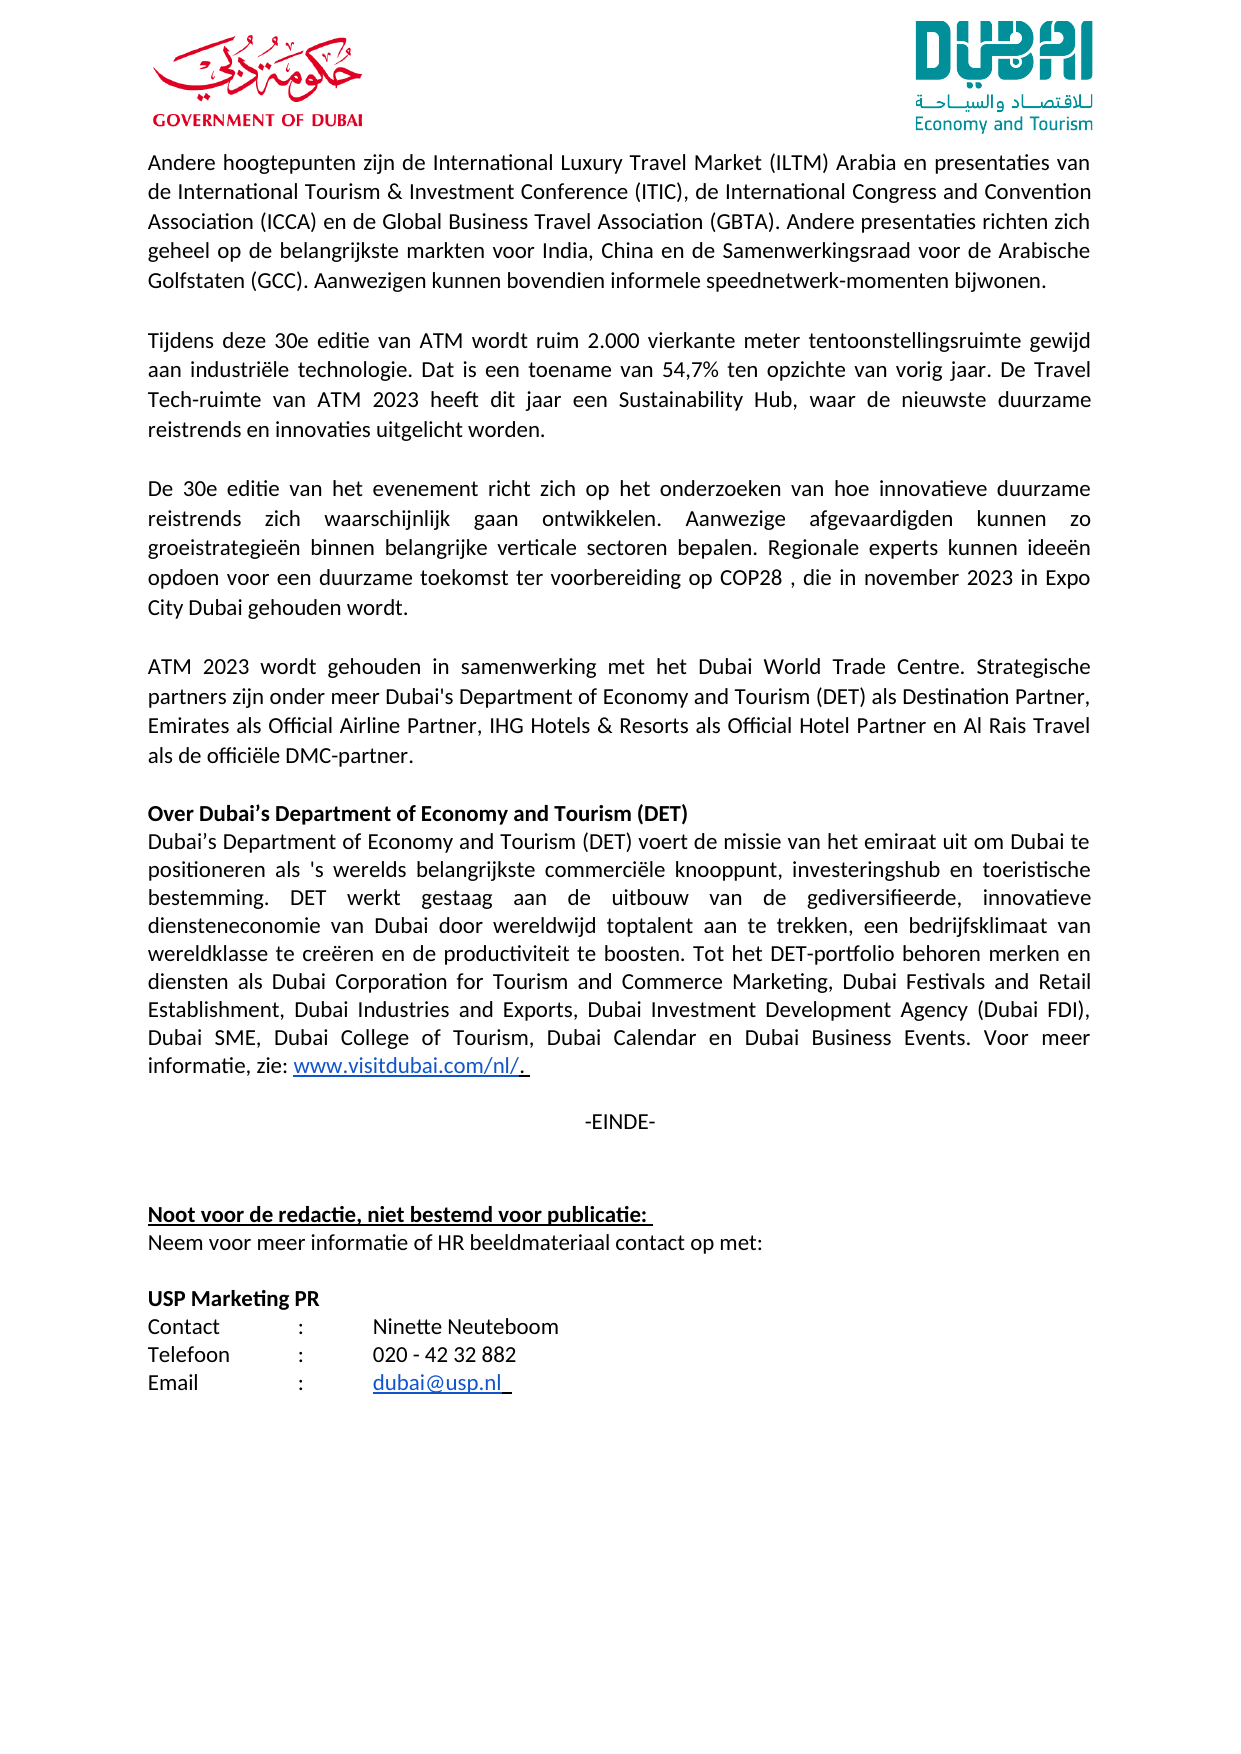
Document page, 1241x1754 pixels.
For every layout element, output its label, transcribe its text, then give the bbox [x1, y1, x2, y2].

text Tijdens deze 30e editie van ATM wordt ruim 2.000 vierkante meter tentoonstellingsruimte gewijd aan industriële technologie. Dat is een toename van 54,7% ten opzichte van vorig jaar. De Travel Tech-ruimte van ATM 2023 heeft dit jaar een Sustainability Hub, waar de nieuwste duurzame reistrends en innovaties uitgelicht worden. [148, 326, 1093, 443]
text USP Marketing PR [148, 1284, 1093, 1312]
text Andere hoogtepunten zijn de International Luxury Travel Market (ILTM) Arabia en presentaties van de International Tourism & Investment Conference (ITIC), de International Congress and Convention Association (ICCA) en de Global Business Travel Association (GBTA). Andere presentaties richten zich geheel op de belangrijkste markten voor India, China en de Samenwerkingsraad voor de Arabische Golfstaten (GCC). Aanwezigen kunnen bovendien informele speednetwerk-momenten bijwonen. [148, 148, 1093, 294]
text Contact : Ninette Neuteboom [148, 1312, 1093, 1340]
text Dubai’s Department of Economy and Tourism (DET) voert de missie van het emiraat uit om Dubai te positioneren als 's werelds belangrijkste commerciële knooppunt, investeringshub en toeristische bestemming. DET werkt gestaag aan de uitbouw van de gediversifieerde, innovatieve diensteneconomie van Dubai door wereldwijd toptalent aan te trekken, een bedrijfsklimaat van wereldklasse te creëren en de productiviteit te boosten. Tot het DET-portfolio behoren merken en diensten als Dubai Corporation for Tourism and Commerce Marketing, Dubai Festivals and Retail Establishment, Dubai Industries and Exports, Dubai Investment Development Agency (Dubai FDI), Dubai SME, Dubai College of Tourism, Dubai Calendar en Dubai Business Events. Voor meer informatie, zie: www.visitdubai.com/nl/. [148, 827, 1093, 1079]
picture [915, 21, 1093, 134]
text Neem voor meer informatie of HR beeldmateriaal contact op met: [148, 1228, 1093, 1256]
text Over Dubai’s Department of Economy and Tourism (DET) [148, 799, 1093, 827]
text Noot voor de redactie, niet bestemd voor publicatie: [148, 1200, 1093, 1228]
text -EINDE- [148, 1107, 1093, 1135]
text De 30e editie van het evenement richt zich op het onderzoeken van hoe innovatieve duurzame reistrends zich waarschijnlijk gaan ontwikkelen. Aanwezige afgevaardigden kunnen zo groeistrategieën binnen belangrijke verticale sectoren bepalen. Regionale experts kunnen ideeën opdoen voor een duurzame toekomst ter voorbereiding op COP28 , die in november 2023 in Expo City Dubai gehouden wordt. [148, 474, 1093, 621]
picture [147, 33, 364, 128]
text ATM 2023 wordt gehouden in samenwerking met het Dubai World Trade Centre. Strategische partners zijn onder meer Dubai's Department of Economy and Tourism (DET) als Destination Partner, Emirates als Official Airline Partner, IHG Hotels & Resorts als Official Hotel Partner en Al Rais Travel als de officiële DMC-partner. [148, 652, 1093, 769]
text Email : dubai@usp.nl [148, 1368, 1093, 1396]
text Telefoon : 020 - 42 32 882 [148, 1340, 1093, 1368]
